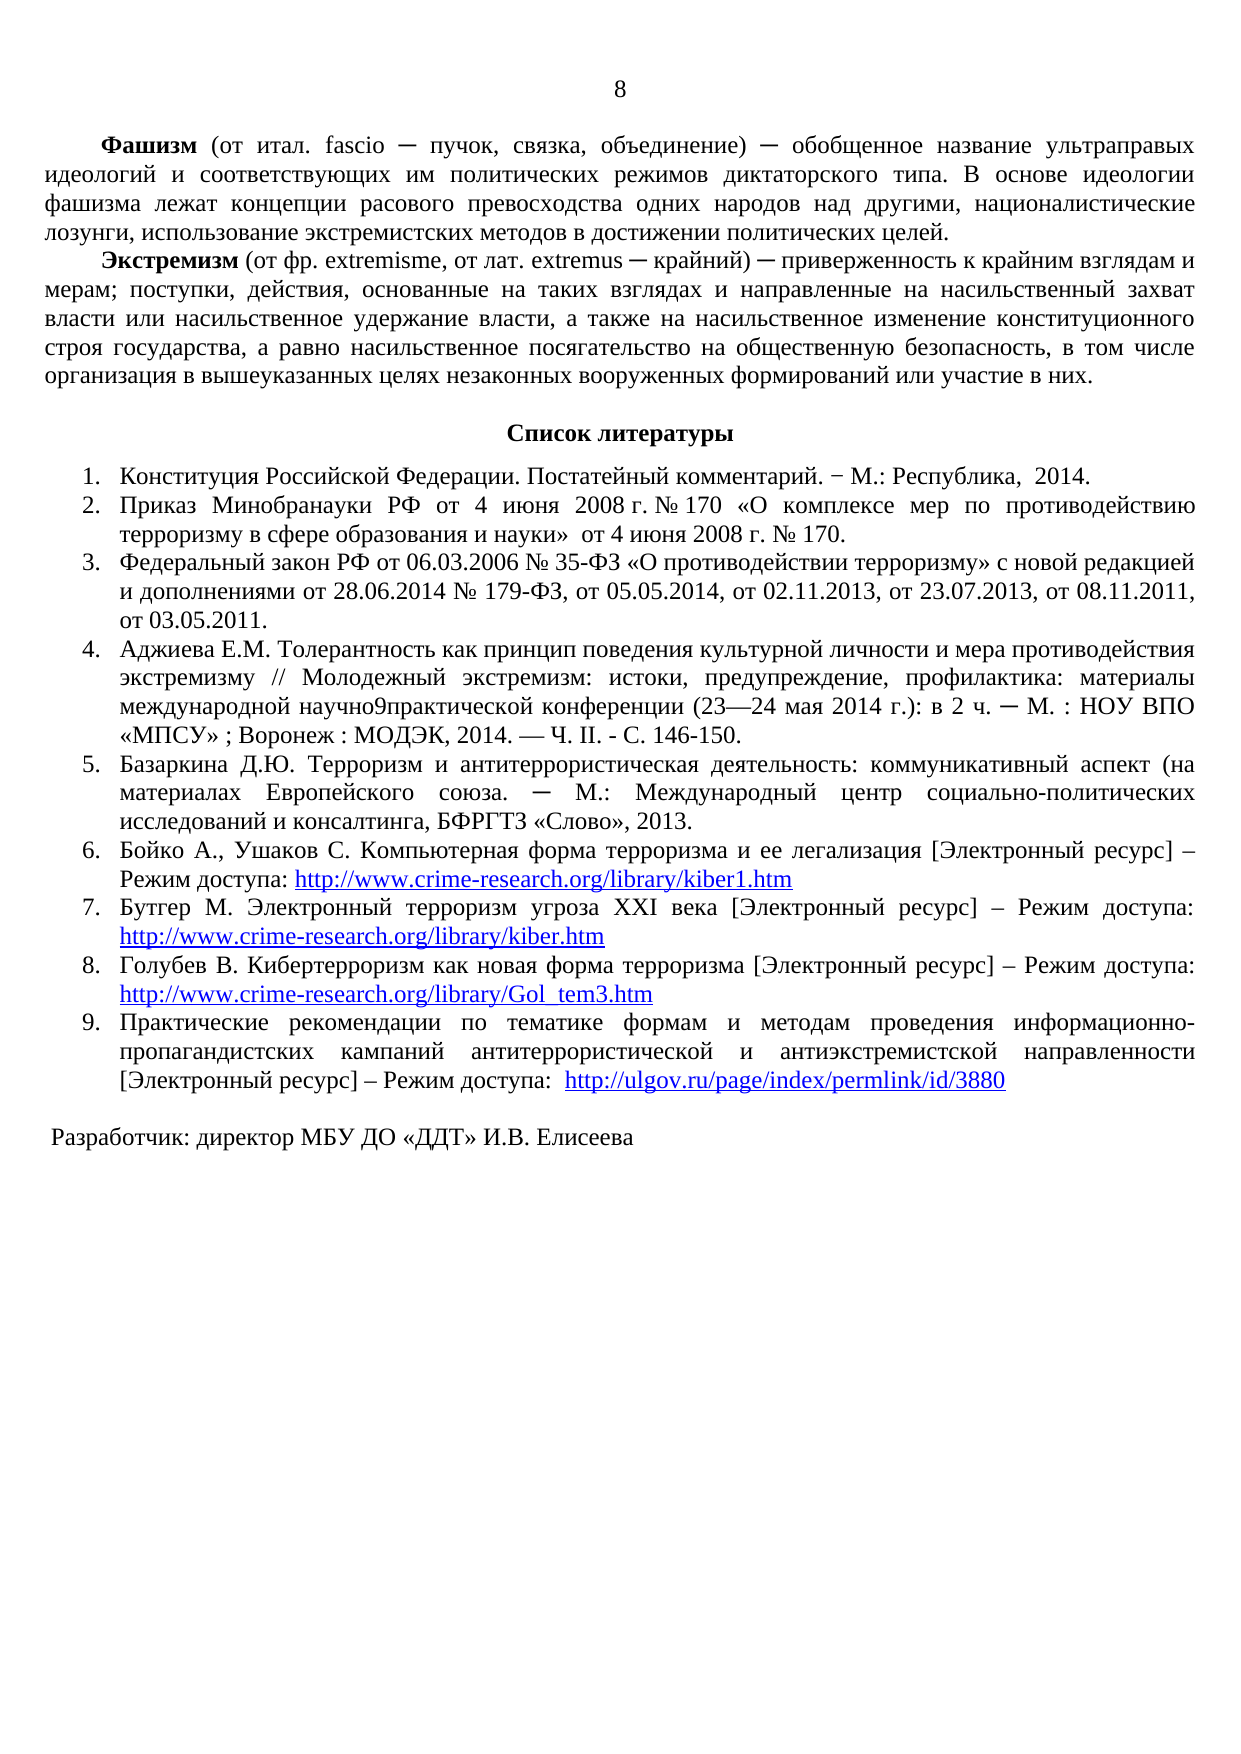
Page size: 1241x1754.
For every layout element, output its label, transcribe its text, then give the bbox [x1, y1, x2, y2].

text Экстремизм (от фр. extremisme, от лат. extremus ─ крайний) ─ приверженность к крайним взглядам и мерам; поступки, действия, основанные на таких взглядах и направленные на насильственный захват власти или насильственное удержание власти, а также на насильственное изменение конституционного строя государства, а равно насильственное посягательство на общественную безопасность, в том числе организация в вышеуказанных целях незаконных вооруженных формирований или участие в них. [44, 246, 1196, 389]
list Бойко А., Ушаков С. Компьютерная форма терроризма и ее легализация [Электронный ресурс] – Режим доступа: http://www.crime-research.org/library/kiber1.htm [82, 835, 1196, 892]
list Базаркина Д.Ю. Терроризм и антитеррористическая деятельность: коммуникативный аспект (на материалах Европейского союза. ─ М.: Международный центр социально-политических исследований и консалтинга, БФРГТЗ «Слово», 2013. [82, 749, 1196, 835]
text Разработчик: директор МБУ ДО «ДДТ» И.В. Елисеева [44, 1122, 1196, 1151]
list Бутгер М. Электронный терроризм угроза XXI века [Электронный ресурс] – Режим доступа: http://www.crime-research.org/library/kiber.htm [82, 892, 1196, 950]
text Список литературы [44, 418, 1196, 447]
list Федеральный закон РФ от 06.03.2006 № 35-ФЗ «О противодействии терроризму» с новой редакцией и дополнениями от 28.06.2014 № 179-ФЗ, от 05.05.2014, от 02.11.2013, от 23.07.2013, от 08.11.2011, от 03.05.2011. [82, 547, 1196, 634]
list Практические рекомендации по тематике формам и методам проведения информационно-пропагандистских кампаний антитеррористической и антиэкстремистской направленности [Электронный ресурс] – Режим доступа: http://ulgov.ru/page/index/permlink/id/3880 [82, 1007, 1196, 1094]
list Приказ Минобранауки РФ от 4 июня 2008 г. № 170 «О комплексе мер по противодействию терроризму в сфере образования и науки» от 4 июня 2008 г. № 170. [82, 490, 1196, 547]
text Фашизм (от итал. fascio ─ пучок, связка, объединение) ─ обобщенное название ультраправых идеологий и соответствующих им политических режимов диктаторского типа. В основе идеологии фашизма лежат концепции расового превосходства одних народов над другими, националистические лозунги, использование экстремистских методов в достижении политических целей. [44, 131, 1196, 246]
list Аджиева Е.М. Толерантность как принцип поведения культурной личности и мера противодействия экстремизму // Молодежный экстремизм: истоки, предупреждение, профилактика: материалы международной научно9практической конференции (23—24 мая 2014 г.): в 2 ч. ─ М. : НОУ ВПО «МПСУ» ; Воронеж : МОДЭК, 2014. — Ч. II. - С. 146-150. [82, 634, 1196, 749]
list Голубев В. Кибертерроризм как новая форма терроризма [Электронный ресурс] – Режим доступа: http://www.crime-research.org/library/Gol_tem3.htm [82, 950, 1196, 1007]
list Конституция Российской Федерации. Постатейный комментарий. − М.: Республика, 2014. [82, 461, 1196, 490]
